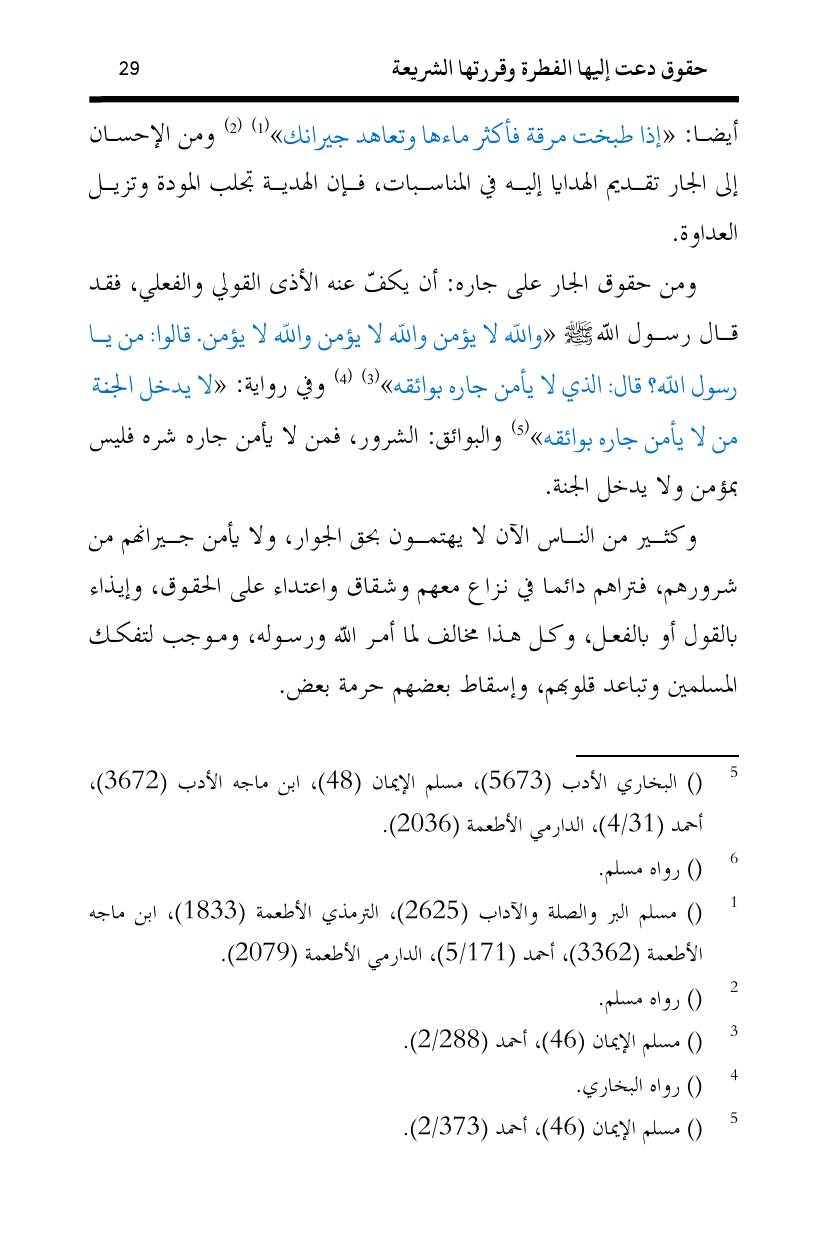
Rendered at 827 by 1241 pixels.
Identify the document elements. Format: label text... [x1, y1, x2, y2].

text ومن حقوق الجار على جاره: أن يكفّ عنه الأذى القولي والفعلي، فقد قال رسول اللّه ج «واللّه لا يؤمن واللّه لا يؤمن واللّه لا يؤمن. قالوا: من يا رسول اللّه؟ قال: الذي لا يأمن جاره بوائقه»() () وفي رواية: «لا يدخل الجنة من لا يأمن جاره بوائقه»() والبوائق: الشرور، فمن لا يأمن جاره شره فليس بمؤمن ولا يدخل الجنة. [89, 259, 738, 512]
text وكثير من الناس الآن لا يهتمون بحق الجوار، ولا يأمن جيرانهم من شرورهم، فتراهم دائما في نزاع معهم وشقاق واعتداء على الحقوق، وإيذاء بالقول أو بالفعل، وكل هذا مخالف لما أمر اللّه ورسوله، وموجب لتفكك المسلمين وتباعد قلوبهم، وإسقاط بعضهم حرمة بعض. [89, 512, 738, 711]
text فمن حقوق الجار على جاره: أن يحسن إليه بما استطاع من المال والجاه والنفع، فقد قال رسول اللّه ج «خير الجيران عند اللّه خيرهم لجاره»() () وقال: «من كان يؤمن باللّه واليوم الآخر فليحسن إلى جاره»() () وقال أيضا: «إذا طبخت مرقة فأكثر ماءها وتعاهد جيرانك»() () ومن الإحسان إلى الجار تقديم الهدايا إليه في المناسبات، فإن الهدية تجلب المودة وتزيل العداوة. [89, 108, 738, 259]
